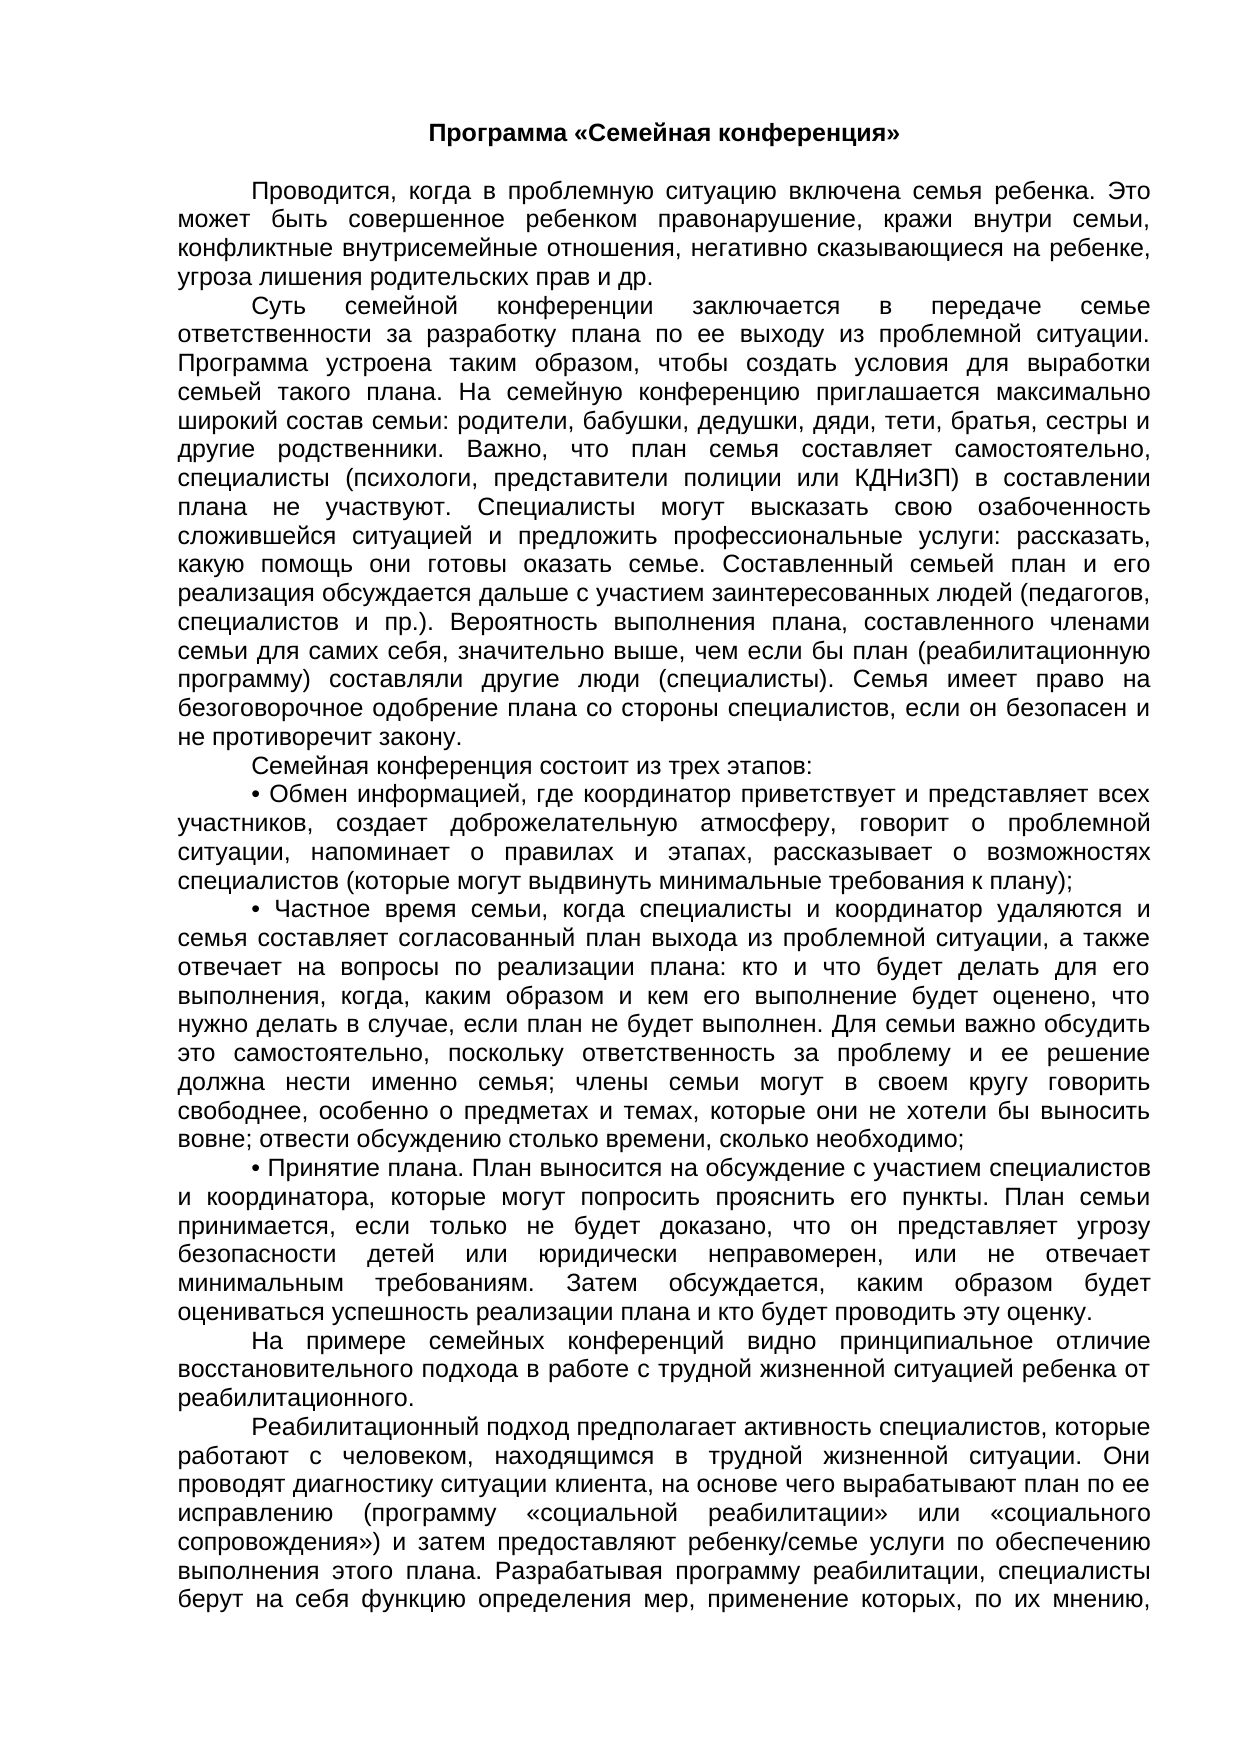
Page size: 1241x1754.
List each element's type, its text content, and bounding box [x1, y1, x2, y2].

text Проводится, когда в проблемную ситуацию включена семья ребенка. Это может быть совершенное ребенком правонарушение, кражи внутри семьи, конфликтные внутрисемейные отношения, негативно сказывающиеся на ребенке, угроза лишения родительских прав и др. [177, 176, 1152, 291]
text • Принятие плана. План выносится на обсуждение с участием специалистов и координатора, которые могут попросить прояснить его пункты. План семьи принимается, если только не будет доказано, что он представляет угрозу безопасности детей или юридически неправомерен, или не отвечает минимальным требованиям. Затем обсуждается, каким образом будет оцениваться успешность реализации плана и кто будет проводить эту оценку. [177, 1153, 1152, 1326]
text • Обмен информацией, где координатор приветствует и представляет всех участников, создает доброжелательную атмосферу, говорит о проблемной ситуации, напоминает о правилах и этапах, рассказывает о возможностях специалистов (которые могут выдвинуть минимальные требования к плану); [177, 779, 1152, 894]
text На примере семейных конференций видно принципиальное отличие восстановительного подхода в работе с трудной жизненной ситуацией ребенка от реабилитационного. [177, 1326, 1152, 1412]
text Семейная конференция состоит из трех этапов: [177, 751, 1152, 779]
text • Частное время семьи, когда специалисты и координатор удаляются и семья составляет согласованный план выхода из проблемной ситуации, а также отвечает на вопросы по реализации плана: кто и что будет делать для его выполнения, когда, каким образом и кем его выполнение будет оценено, что нужно делать в случае, если план не будет выполнен. Для семьи важно обсудить это самостоятельно, поскольку ответственность за проблему и ее решение должна нести именно семья; члены семьи могут в своем кругу говорить свободнее, особенно о предметах и темах, которые они не хотели бы выносить вовне; отвести обсуждению столько времени, сколько необходимо; [177, 894, 1152, 1153]
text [177, 1412, 1152, 1613]
text Суть семейной конференции заключается в передаче семье ответственности за разработку плана по ее выходу из проблемной ситуации. Программа устроена таким образом, чтобы создать условия для выработки семьей такого плана. На семейную конференцию приглашается максимально широкий состав семьи: родители, бабушки, дедушки, дяди, тети, братья, сестры и другие родственники. Важно, что план семья составляет самостоятельно, специалисты (психологи, представители полиции или КДНиЗП) в составлении плана не участвуют. Специалисты могут высказать свою озабоченность сложившейся ситуацией и предложить профессиональные услуги: рассказать, какую помощь они готовы оказать семье. Составленный семьей план и его реализация обсуждается дальше с участием заинтересованных людей (педагогов, специалистов и пр.). Вероятность выполнения плана, составленного членами семьи для самих себя, значительно выше, чем если бы план (реабилитационную программу) составляли другие люди (специалисты). Семья имеет право на безоговорочное одобрение плана со стороны специалистов, если он безопасен и не противоречит закону. [177, 291, 1152, 751]
text Программа «Семейная конференция» [177, 118, 1152, 147]
